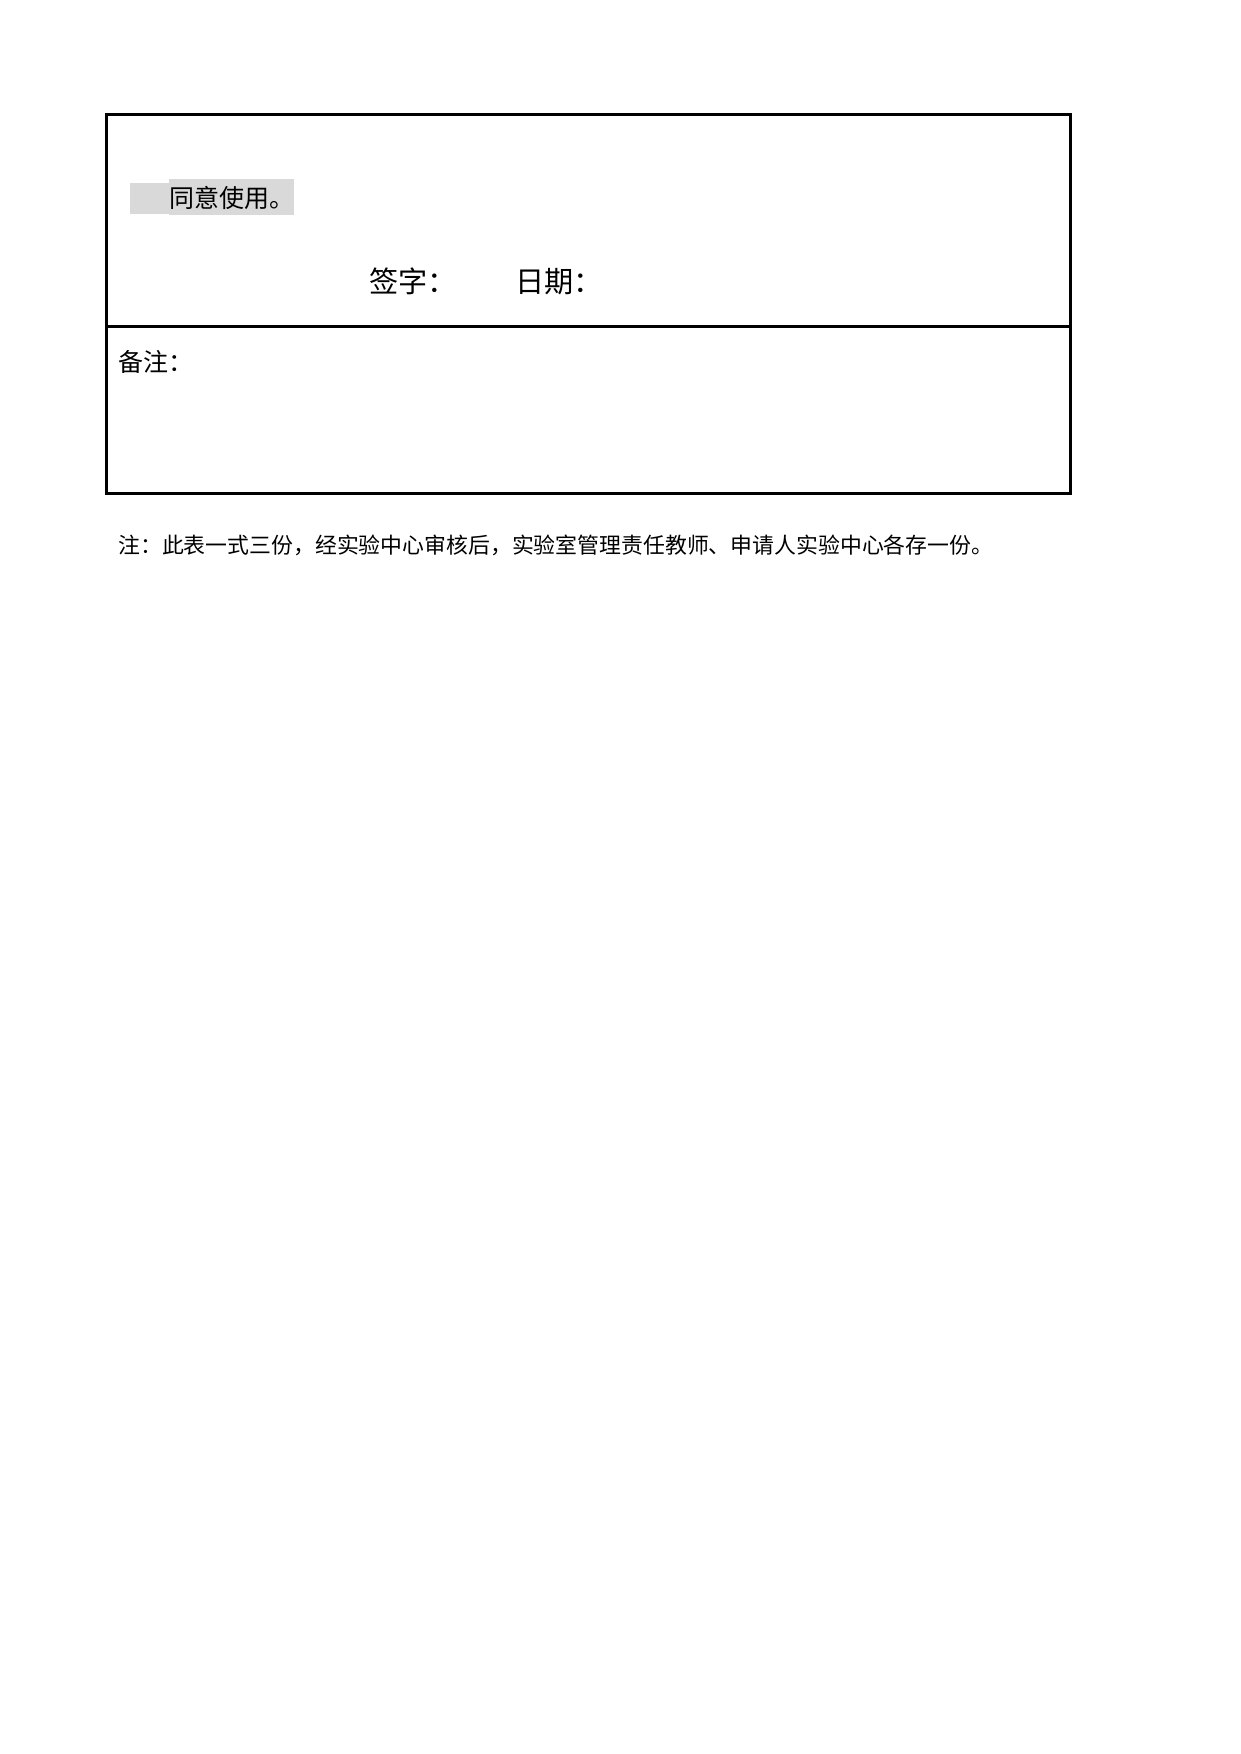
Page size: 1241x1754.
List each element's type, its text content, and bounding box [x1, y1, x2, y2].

text 注：此表一式三份，经实验中心审核后，实验室管理责任教师、申请人实验中心各存一份。 [118, 527, 1122, 560]
table_cell 备注： [108, 328, 1069, 492]
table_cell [108, 116, 1069, 325]
